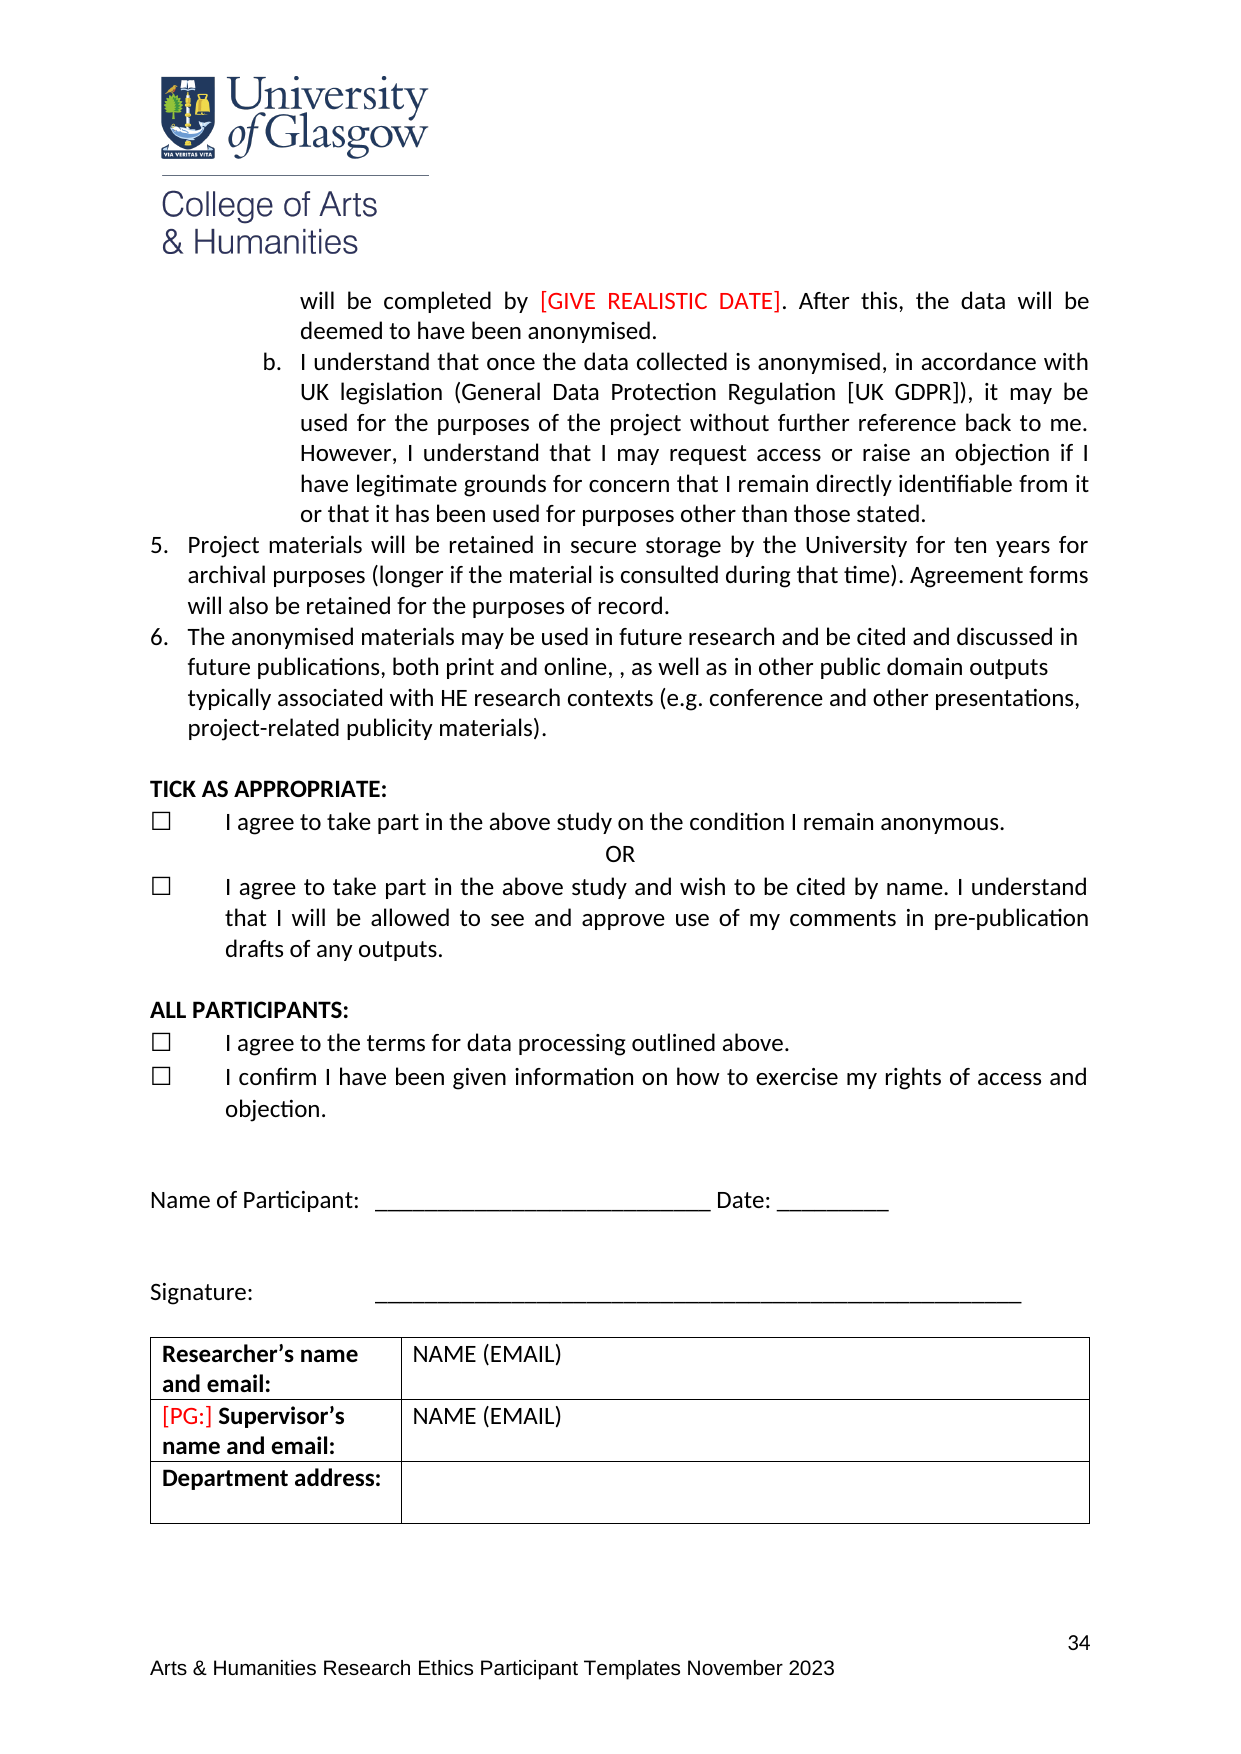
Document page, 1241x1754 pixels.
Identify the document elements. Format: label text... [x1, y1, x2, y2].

text ALL PARTICIPANTS: [150, 994, 1090, 1024]
table_header NAME (EMAIL) [402, 1338, 1089, 1399]
text I agree to take part in the above study and wish to be cited by name. I understand that I will be allowed to see and approve use of my comments in pre-publication drafts of any outputs. [150, 868, 1090, 963]
list Project materials will be retained in secure storage by the University for ten years for archival purposes (longer if the material is consulted during that time). Agreement forms will also be retained for the purposes of record. [150, 529, 1090, 621]
text Name of Participant: ___________________________ Date: _________ [150, 1184, 1090, 1215]
text I agree to the terms for data processing outlined above. [150, 1024, 1090, 1059]
text I agree to take part in the above study on the condition I remain anonymous. [150, 804, 1090, 838]
text TICK AS APPROPRIATE: [150, 773, 1090, 804]
table_cell [PG:] Supervisor’s name and email: [151, 1400, 401, 1461]
table_header Researcher’s name and email: [151, 1338, 401, 1399]
list I understand that once the data collected is anonymised, in accordance with UK legislation (General Data Protection Regulation [UK GDPR]), it may be used for the purposes of the project without further reference back to me. However, I understand that I may request access or raise an objection if I have legitimate grounds for concern that I remain directly identifiable from it or that it has been used for purposes other than those stated. [262, 346, 1090, 529]
text I confirm I have been given information on how to exercise my rights of access and objection. [150, 1059, 1090, 1123]
text Signature: ____________________________________________________ [150, 1276, 1090, 1306]
text OR [150, 838, 1090, 868]
picture [161, 76, 429, 254]
list The anonymised materials may be used in future research and be cited and discussed in future publications, both print and online, , as well as in other public domain outputs typically associated with HE research contexts (e.g. conference and other presentations, project-related publicity materials). [150, 621, 1090, 743]
table_cell [402, 1462, 1089, 1523]
table_cell Department address: [151, 1462, 401, 1523]
table_cell NAME (EMAIL) [402, 1400, 1089, 1461]
